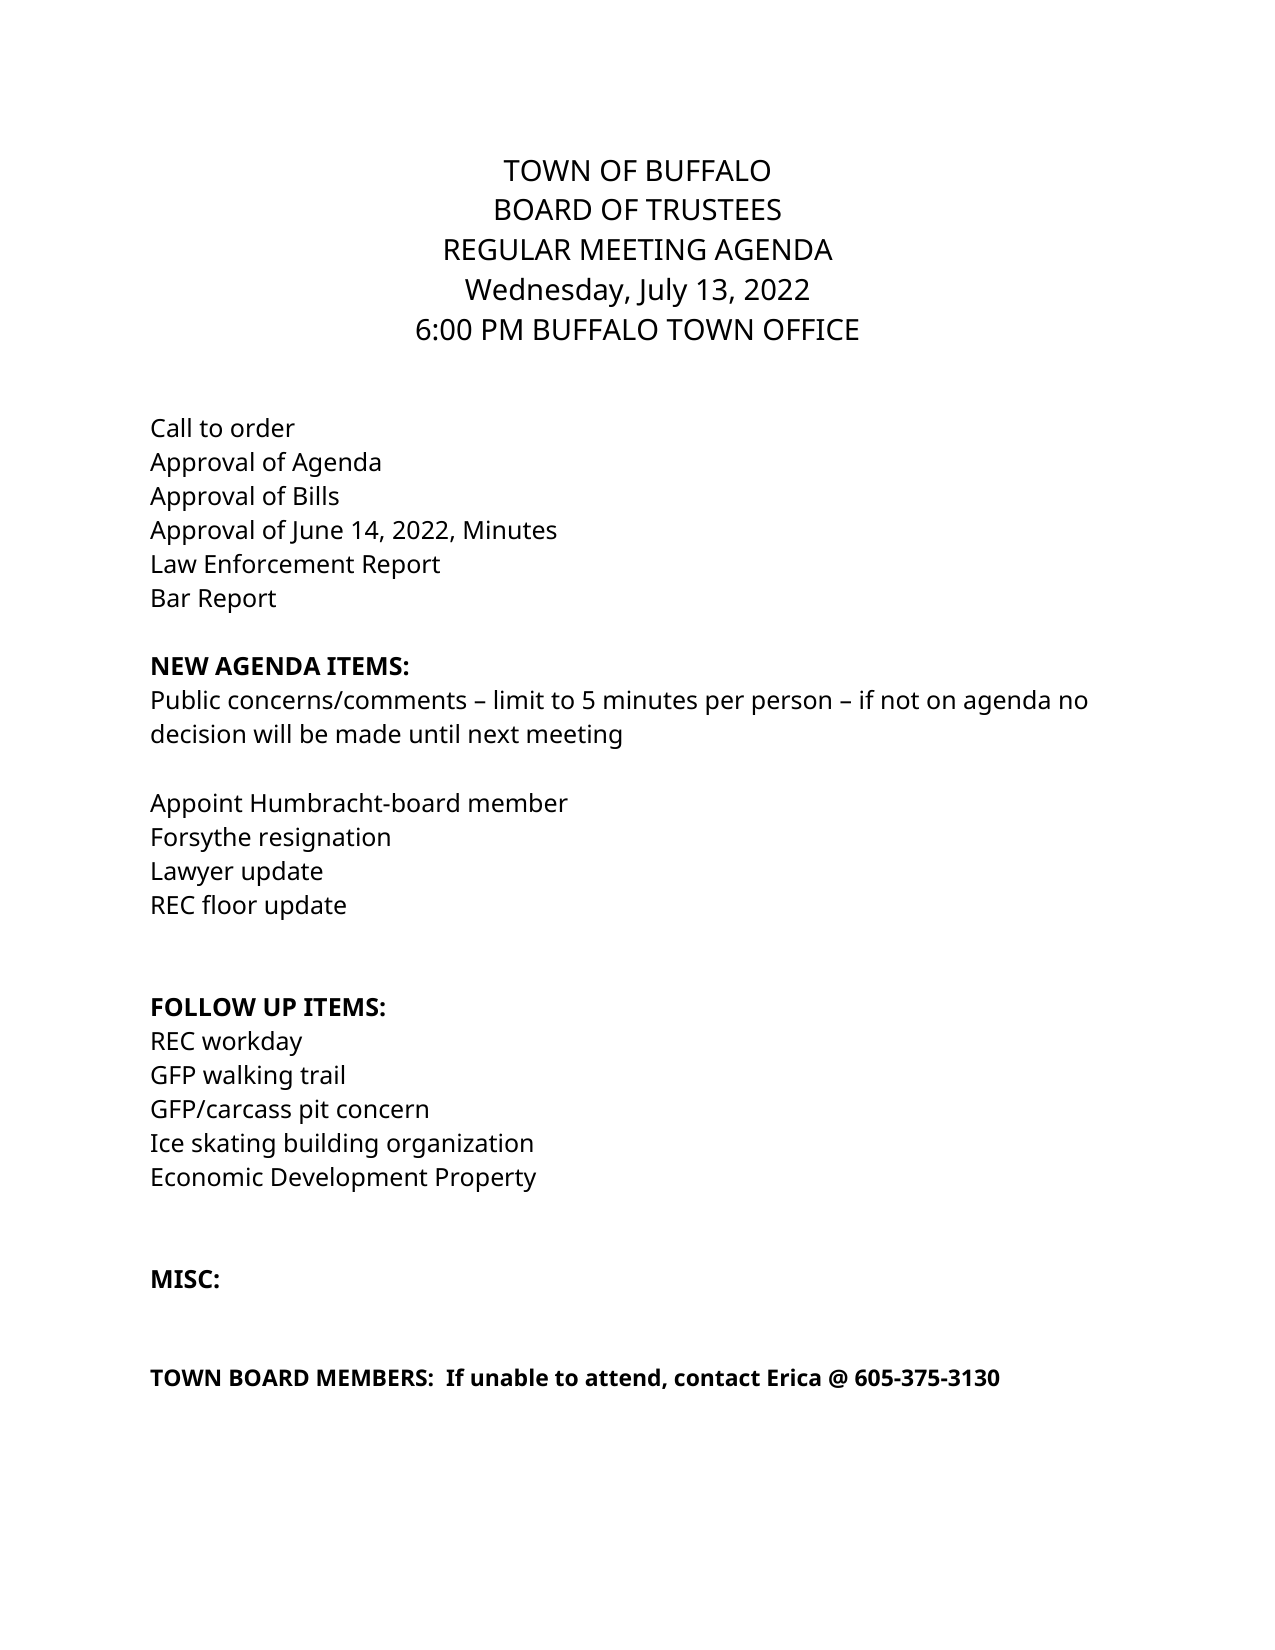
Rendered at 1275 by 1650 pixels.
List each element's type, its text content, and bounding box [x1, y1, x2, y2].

text Appoint Humbracht-board member [150, 785, 1125, 819]
text Forsythe resignation [150, 819, 1125, 853]
text Approval of Agenda [150, 444, 1125, 479]
text TOWN BOARD MEMBERS: If unable to attend, contact Erica @ 605-375-3130 [150, 1361, 1125, 1393]
text Public concerns/comments – limit to 5 minutes per person – if not on agenda no decision will be made until next meeting [150, 683, 1125, 751]
text Approval of Bills [150, 479, 1125, 513]
text Economic Development Property [150, 1160, 1125, 1194]
text REGULAR MEETING AGENDA [150, 229, 1125, 269]
text Wednesday, July 13, 2022 [150, 269, 1125, 309]
text MISC: [150, 1262, 1125, 1296]
text Call to order [150, 411, 1125, 444]
text FOLLOW UP ITEMS: [150, 989, 1125, 1024]
text Law Enforcement Report [150, 547, 1125, 581]
text Bar Report [150, 581, 1125, 615]
text GFP/carcass pit concern [150, 1092, 1125, 1126]
text TOWN OF BUFFALO [150, 150, 1125, 190]
text Approval of June 14, 2022, Minutes [150, 513, 1125, 547]
text BOARD OF TRUSTEES [150, 190, 1125, 229]
text Ice skating building organization [150, 1126, 1125, 1160]
text NEW AGENDA ITEMS: [150, 649, 1125, 683]
text GFP walking trail [150, 1058, 1125, 1092]
text Lawyer update [150, 853, 1125, 887]
text REC floor update [150, 887, 1125, 921]
text REC workday [150, 1024, 1125, 1058]
text 6:00 PM BUFFALO TOWN OFFICE [150, 309, 1125, 348]
